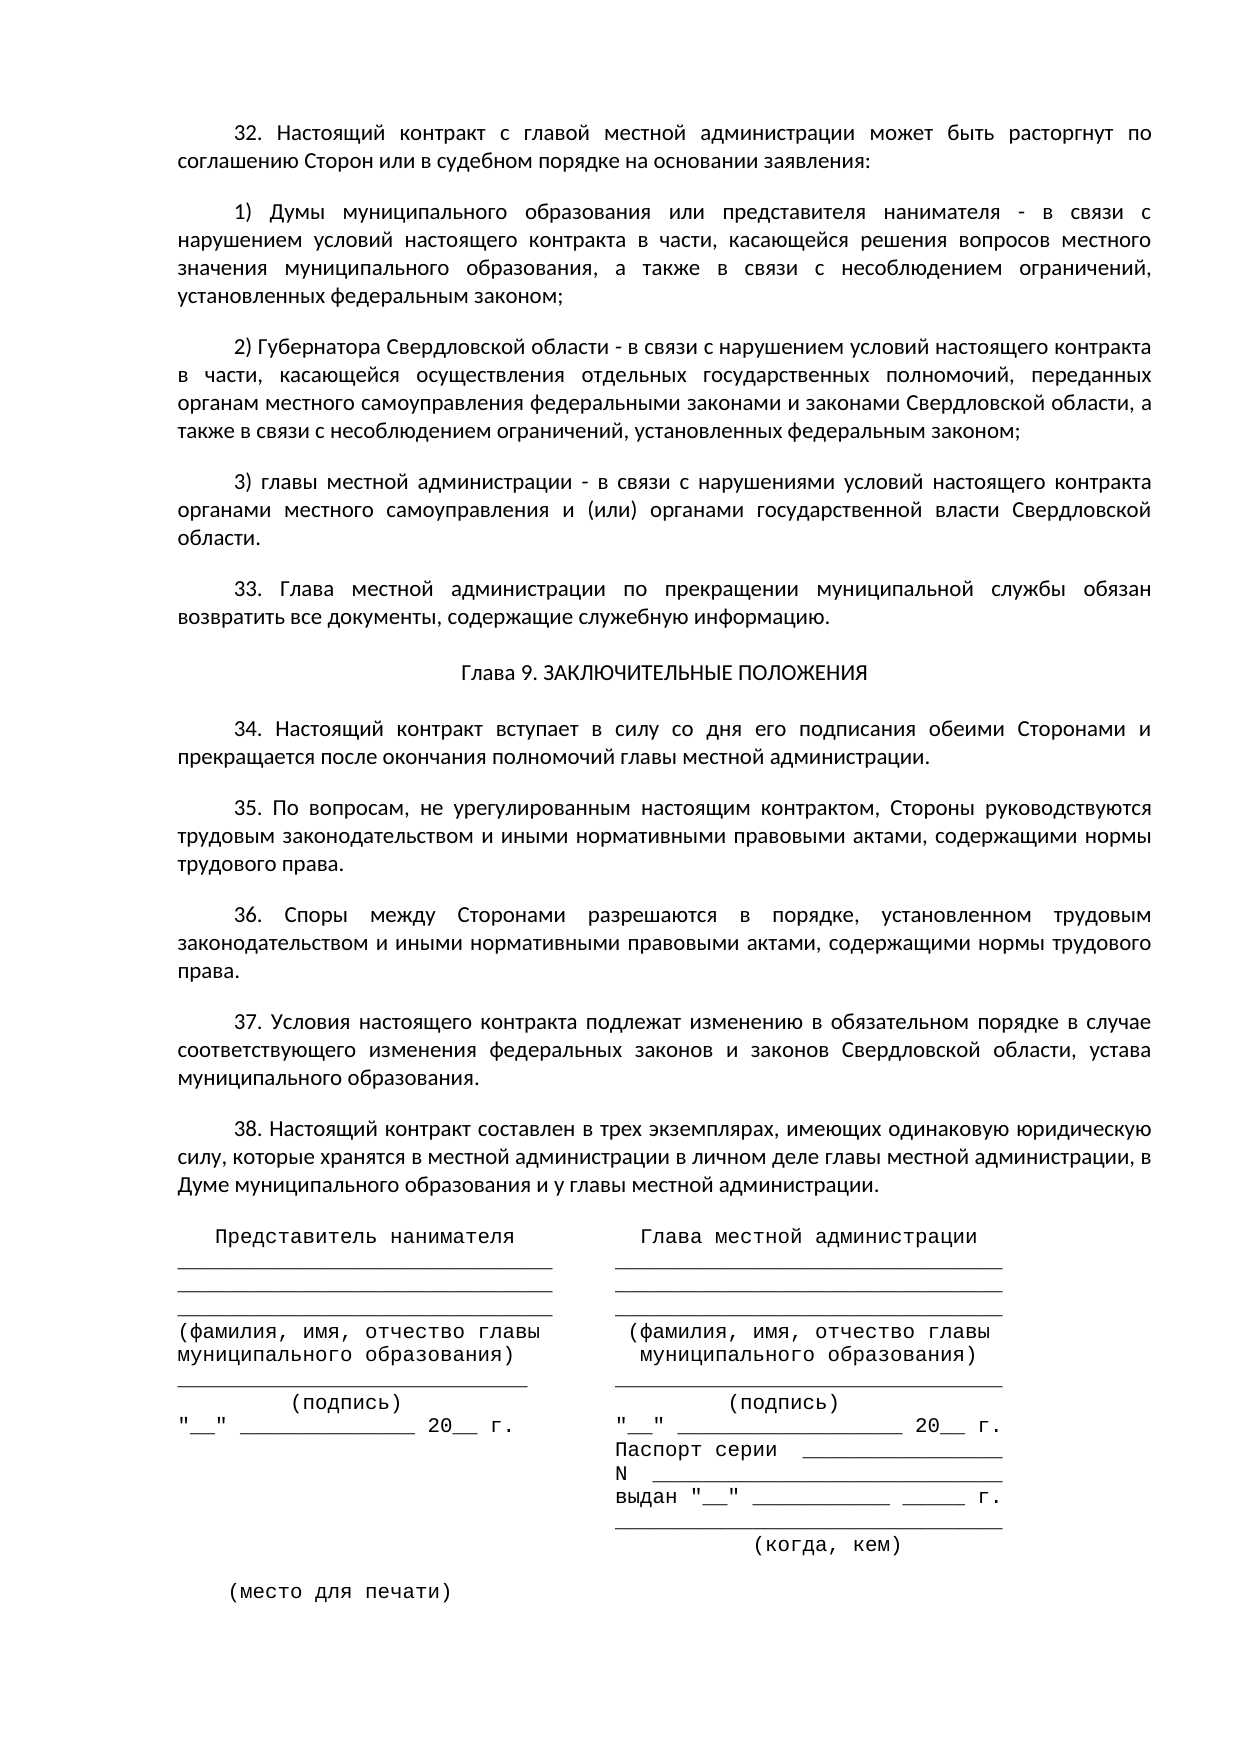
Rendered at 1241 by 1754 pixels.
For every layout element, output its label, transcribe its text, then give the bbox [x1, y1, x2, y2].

text N ____________________________ [177, 1463, 1152, 1486]
text ______________________________ _______________________________ [177, 1273, 1152, 1297]
text 32. Настоящий контракт с главой местной администрации может быть расторгнут по соглашению Сторон или в судебном порядке на основании заявления: [177, 118, 1152, 174]
text 3) главы местной администрации - в связи с нарушениями условий настоящего контракта органами местного самоуправления и (или) органами государственной власти Свердловской области. [177, 467, 1152, 551]
text Глава 9. ЗАКЛЮЧИТЕЛЬНЫЕ ПОЛОЖЕНИЯ [177, 658, 1152, 686]
text муниципального образования) муниципального образования) [177, 1344, 1152, 1368]
text _______________________________ [177, 1510, 1152, 1533]
text 2) Губернатора Свердловской области - в связи с нарушением условий настоящего контракта в части, касающейся осуществления отдельных государственных полномочий, переданных органам местного самоуправления федеральными законами и законами Свердловской области, а также в связи с несоблюдением ограничений, установленных федеральным законом; [177, 332, 1152, 444]
text Представитель нанимателя Глава местной администрации [177, 1226, 1152, 1250]
text 1) Думы муниципального образования или представителя нанимателя - в связи с нарушением условий настоящего контракта в части, касающейся решения вопросов местного значения муниципального образования, а также в связи с несоблюдением ограничений, установленных федеральным законом; [177, 197, 1152, 309]
text 36. Споры между Сторонами разрешаются в порядке, установленном трудовым законодательством и иными нормативными правовыми актами, содержащими нормы трудового права. [177, 900, 1152, 984]
text (фамилия, имя, отчество главы (фамилия, имя, отчество главы [177, 1321, 1152, 1344]
text 34. Настоящий контракт вступает в силу со дня его подписания обеими Сторонами и прекращается после окончания полномочий главы местной администрации. [177, 714, 1152, 770]
text 33. Глава местной администрации по прекращении муниципальной службы обязан возвратить все документы, содержащие служебную информацию. [177, 574, 1152, 630]
text 35. По вопросам, не урегулированным настоящим контрактом, Стороны руководствуются трудовым законодательством и иными нормативными правовыми актами, содержащими нормы трудового права. [177, 793, 1152, 877]
text 38. Настоящий контракт составлен в трех экземплярах, имеющих одинаковую юридическую силу, которые хранятся в местной администрации в личном деле главы местной администрации, в Думе муниципального образования и у главы местной администрации. [177, 1114, 1152, 1198]
text (подпись) (подпись) [177, 1392, 1152, 1415]
text выдан "__" ___________ _____ г. [177, 1486, 1152, 1510]
text "__" ______________ 20__ г. "__" __________________ 20__ г. [177, 1415, 1152, 1439]
text (когда, кем) [177, 1533, 1152, 1557]
text ____________________________ _______________________________ [177, 1368, 1152, 1392]
text (место для печати) [177, 1581, 1152, 1604]
text ______________________________ _______________________________ [177, 1297, 1152, 1321]
text 37. Условия настоящего контракта подлежат изменению в обязательном порядке в случае соответствующего изменения федеральных законов и законов Свердловской области, устава муниципального образования. [177, 1007, 1152, 1091]
text Паспорт серии ________________ [177, 1439, 1152, 1463]
text ______________________________ _______________________________ [177, 1250, 1152, 1273]
